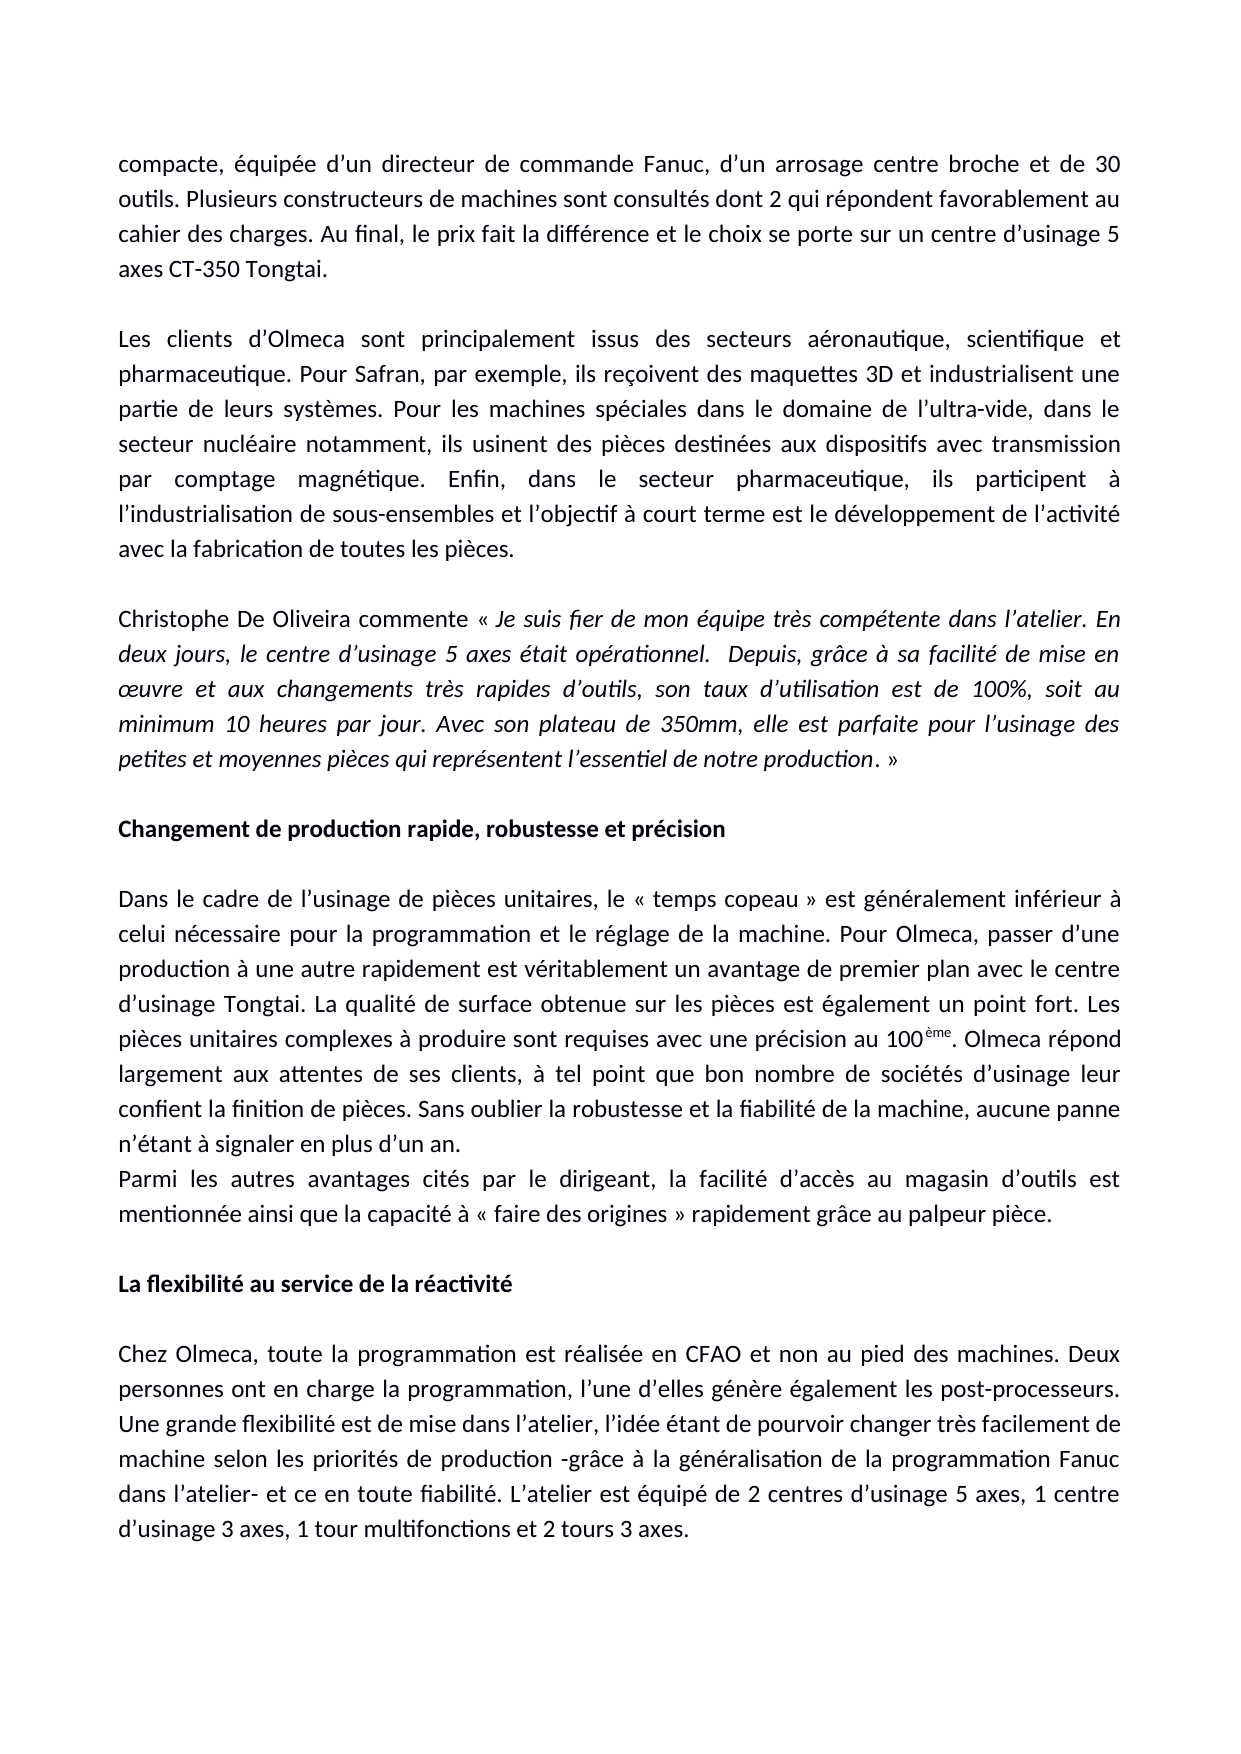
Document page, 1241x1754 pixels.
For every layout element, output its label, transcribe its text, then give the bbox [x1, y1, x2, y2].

text Chez Olmeca, toute la programmation est réalisée en CFAO et non au pied des machines. Deux personnes ont en charge la programmation, l’une d’elles génère également les post-processeurs. Une grande flexibilité est de mise dans l’atelier, l’idée étant de pourvoir changer très facilement de machine selon les priorités de production -grâce à la généralisation de la programmation Fanuc dans l’atelier- et ce en toute fiabilité. L’atelier est équipé de 2 centres d’usinage 5 axes, 1 centre d’usinage 3 axes, 1 tour multifonctions et 2 tours 3 axes. [118, 1338, 1122, 1543]
text Christophe De Oliveira commente « Je suis fier de mon équipe très compétente dans l’atelier. En deux jours, le centre d’usinage 5 axes était opérationnel. Depuis, grâce à sa facilité de mise en œuvre et aux changements très rapides d’outils, son taux d’utilisation est de 100%, soit au minimum 10 heures par jour. Avec son plateau de 350mm, elle est parfaite pour l’usinage des petites et moyennes pièces qui représentent l’essentiel de notre production. » [118, 603, 1122, 773]
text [118, 148, 1122, 283]
text Parmi les autres avantages cités par le dirigeant, la facilité d’accès au magasin d’outils est mentionnée ainsi que la capacité à « faire des origines » rapidement grâce au palpeur pièce. [118, 1163, 1122, 1228]
text Changement de production rapide, robustesse et précision [118, 813, 1122, 843]
text Les clients d’Olmeca sont principalement issus des secteurs aéronautique, scientifique et pharmaceutique. Pour Safran, par exemple, ils reçoivent des maquettes 3D et industrialisent une partie de leurs systèmes. Pour les machines spéciales dans le domaine de l’ultra-vide, dans le secteur nucléaire notamment, ils usinent des pièces destinées aux dispositifs avec transmission par comptage magnétique. Enfin, dans le secteur pharmaceutique, ils participent à l’industrialisation de sous-ensembles et l’objectif à court terme est le développement de l’activité avec la fabrication de toutes les pièces. [118, 323, 1122, 563]
text Dans le cadre de l’usinage de pièces unitaires, le « temps copeau » est généralement inférieur à celui nécessaire pour la programmation et le réglage de la machine. Pour Olmeca, passer d’une production à une autre rapidement est véritablement un avantage de premier plan avec le centre d’usinage Tongtai. La qualité de surface obtenue sur les pièces est également un point fort. Les pièces unitaires complexes à produire sont requises avec une précision au 100ème. Olmeca répond largement aux attentes de ses clients, à tel point que bon nombre de sociétés d’usinage leur confient la finition de pièces. Sans oublier la robustesse et la fiabilité de la machine, aucune panne n’étant à signaler en plus d’un an. [118, 883, 1122, 1158]
text La flexibilité au service de la réactivité [118, 1268, 1122, 1298]
